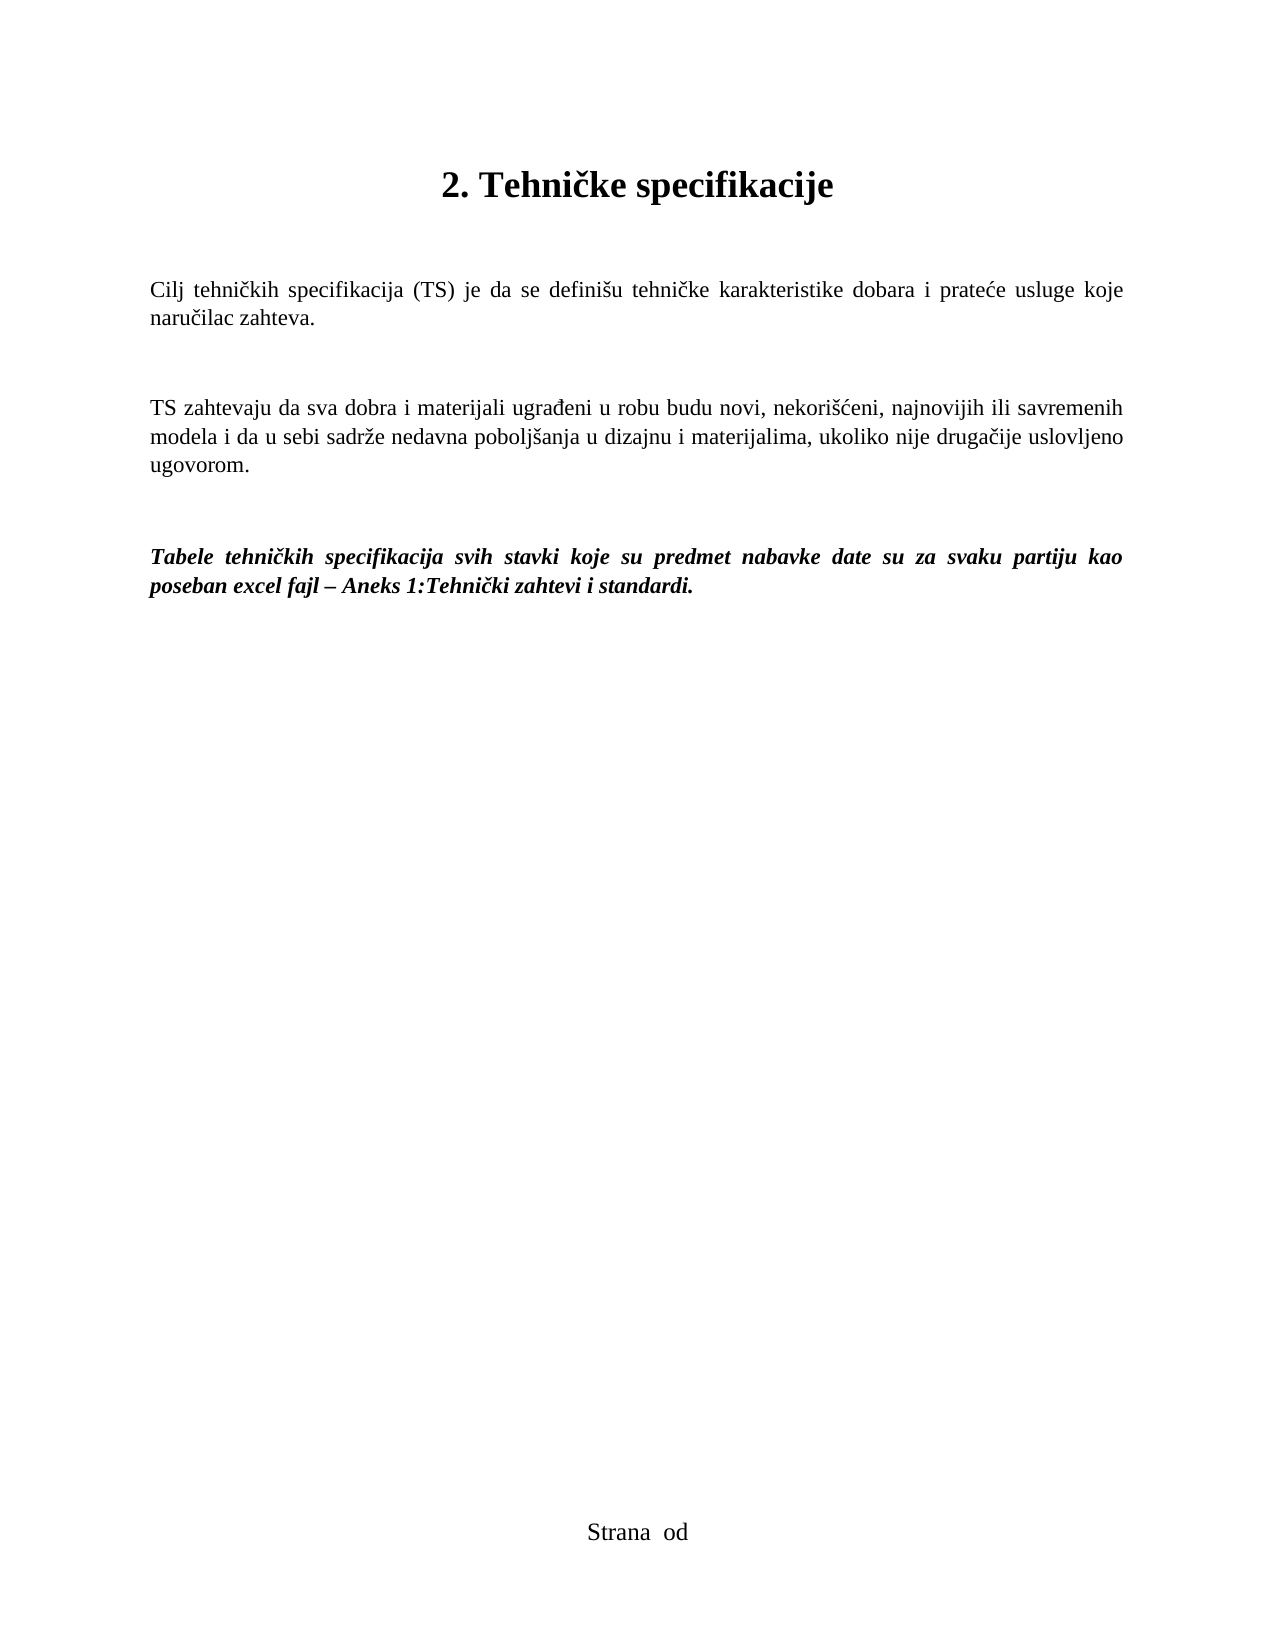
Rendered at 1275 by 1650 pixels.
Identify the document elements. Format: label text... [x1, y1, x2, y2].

text Tabele tehničkih specifikacija svih stavki koje su predmet nabavke date su za svaku partiju kao poseban excel fajl – Aneks 1:Tehnički zahtevi i standardi. [150, 543, 1125, 598]
text 2. Tehničke specifikacije [150, 162, 1125, 206]
text Cilj tehničkih specifikacija (TS) je da se definišu tehničke karakteristike dobara i prateće usluge koje naručilac zahteva. [150, 276, 1125, 331]
text TS zahtevaju da sva dobra i materijali ugrađeni u robu budu novi, nekorišćeni, najnovijih ili savremenih modela i da u sebi sadrže nedavna poboljšanja u dizajnu i materijalima, ukoliko nije drugačije uslovljeno ugovorom. [150, 394, 1125, 478]
